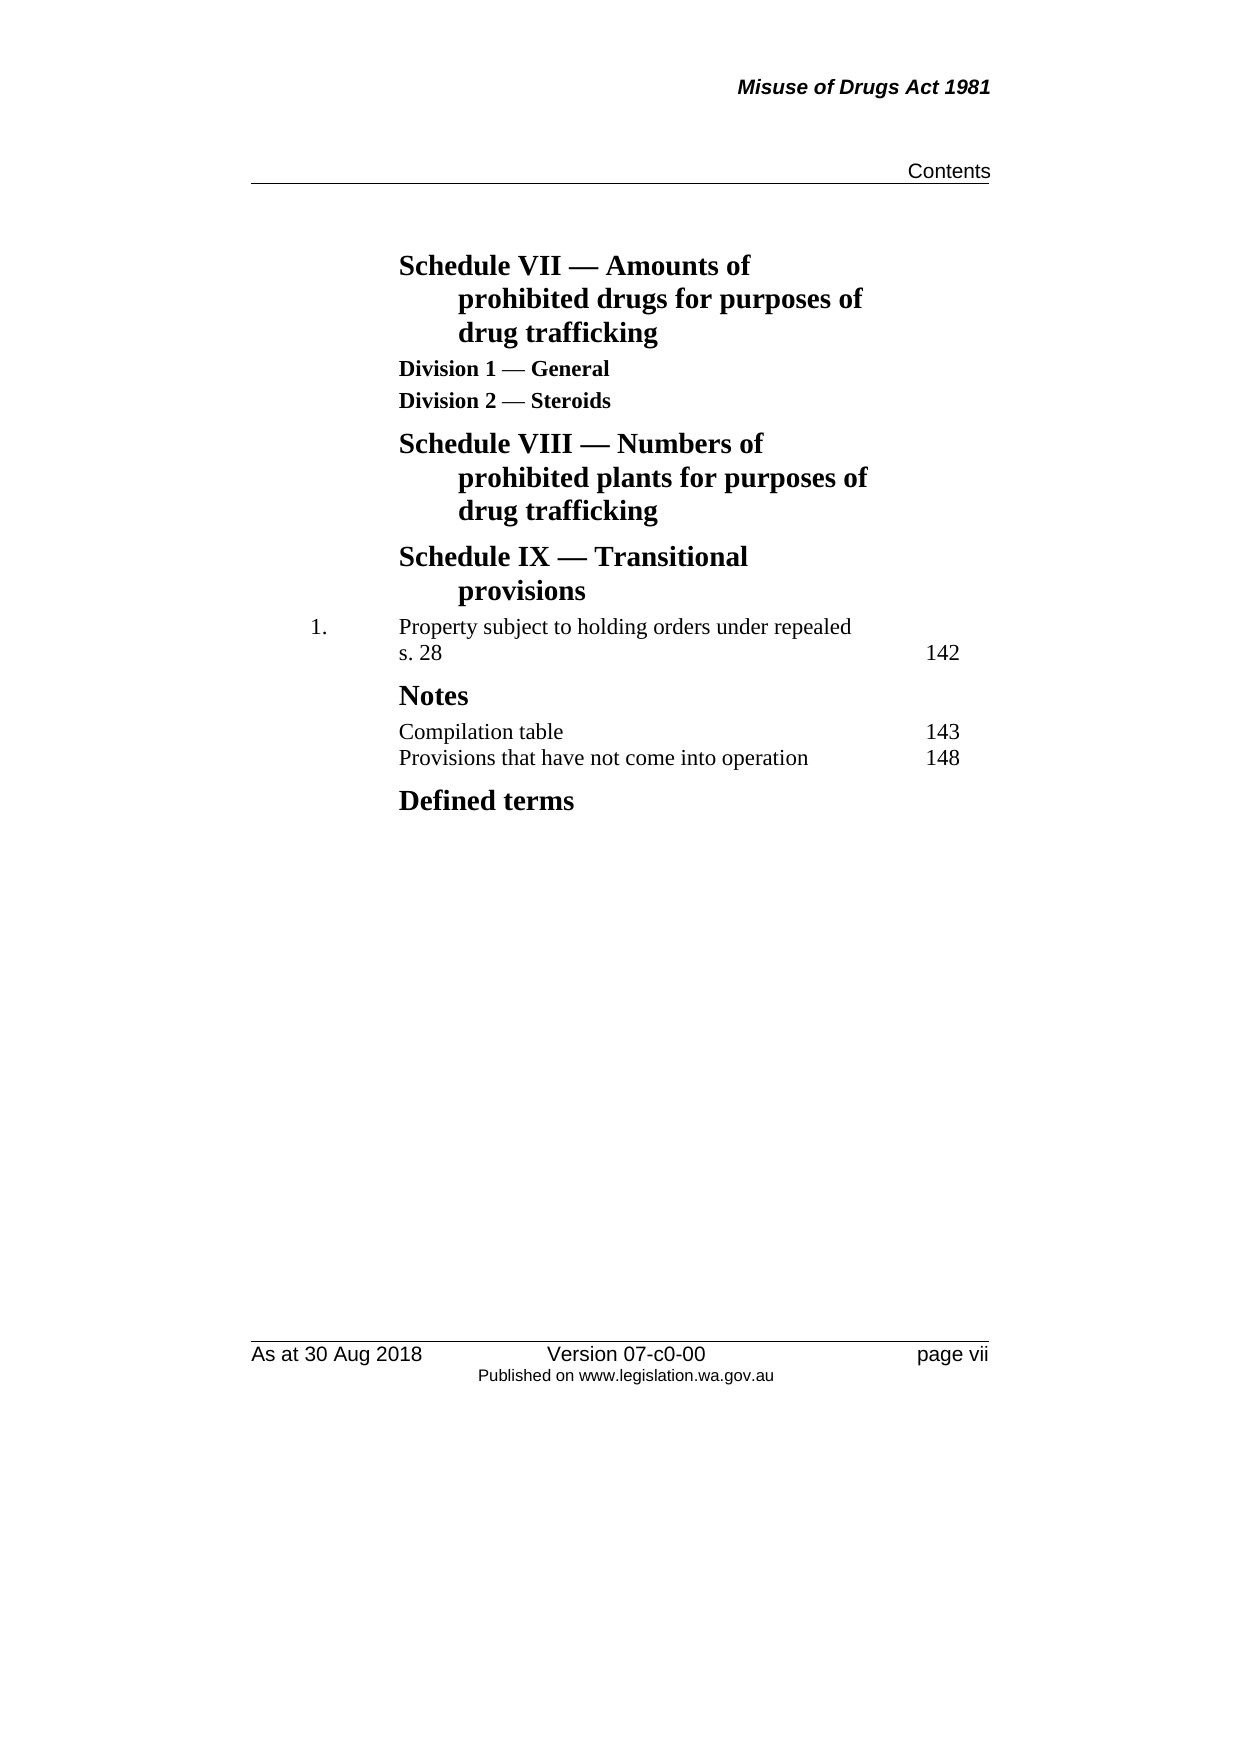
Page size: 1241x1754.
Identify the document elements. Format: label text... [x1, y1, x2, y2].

text Schedule IX — Transitional provisions [399, 539, 871, 607]
text Defined terms [399, 783, 871, 817]
text Notes [399, 678, 871, 712]
text Compilation table 143 [310, 718, 871, 744]
text Schedule VIII — Numbers of prohibited plants for purposes of drug trafficking [399, 426, 871, 527]
text Schedule VII — Amounts of prohibited drugs for purposes of drug trafficking [399, 248, 871, 349]
text Division 2 — Steroids [399, 387, 871, 414]
text Division 1 — General [399, 355, 871, 381]
text 1. Property subject to holding orders under repealed s. 28 142 [310, 613, 871, 666]
text Provisions that have not come into operation 148 [310, 744, 871, 771]
